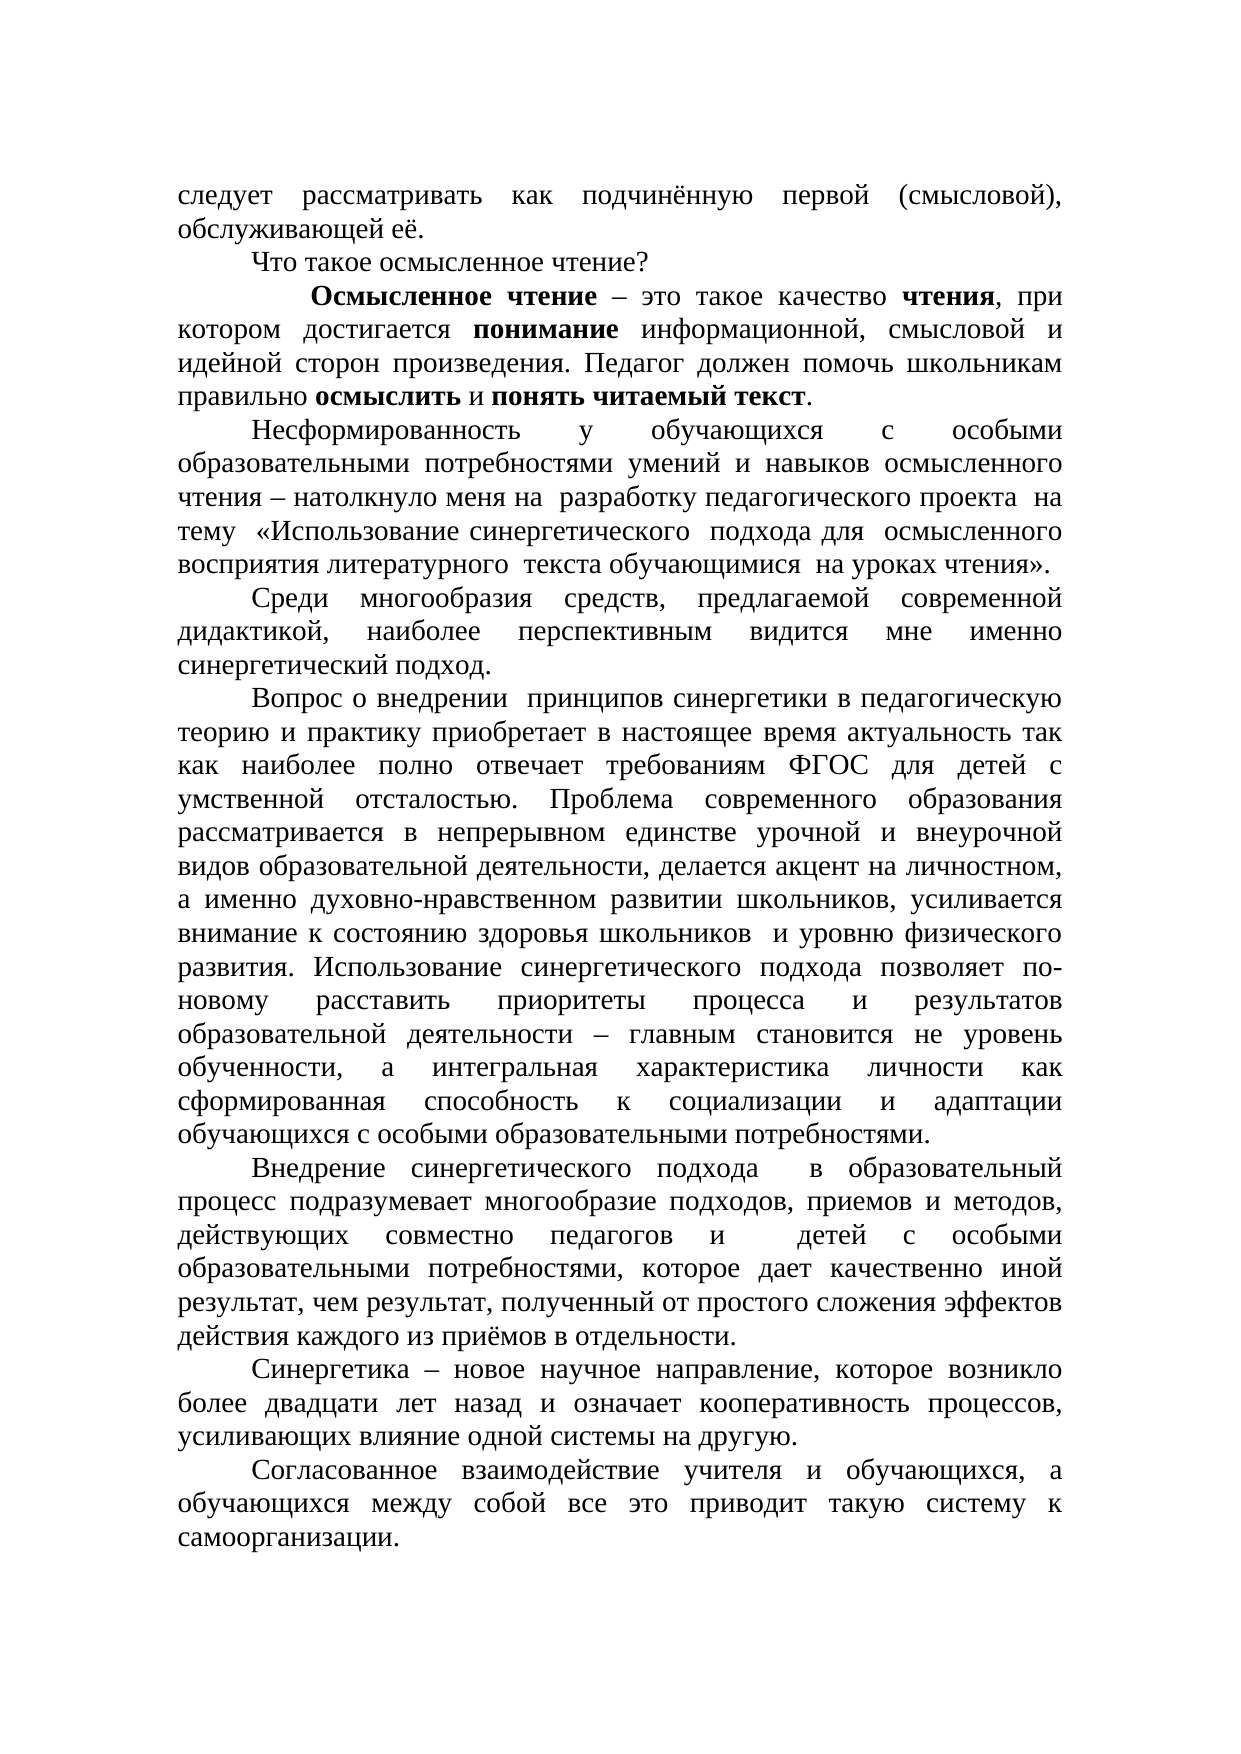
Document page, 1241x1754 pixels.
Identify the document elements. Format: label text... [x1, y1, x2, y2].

text Внедрение синергетического подхода в образовательный процесс подразумевает многообразие подходов, приемов и методов, действующих совместно педагогов и детей с особыми образовательными потребностями, которое дает качественно иной результат, чем результат, полученный от простого сложения эффектов действия каждого из приёмов в отдельности. [177, 1150, 1063, 1351]
text Что такое осмысленное чтение? [177, 244, 1063, 278]
text Несформированность у обучающихся с особыми образовательными потребностями умений и навыков осмысленного чтения – натолкнуло меня на разработку педагогического проекта на тему «Использование синергетического подхода для осмысленного восприятия литературного текста обучающимися на уроках чтения». [177, 412, 1063, 580]
text Согласованное взаимодействие учителя и обучающихся, а обучающихся между собой все это приводит такую систему к самоорганизации. [177, 1452, 1063, 1552]
text Среди многообразия средств, предлагаемой современной дидактикой, наиболее перспективным видится мне именно синергетический подход. [177, 580, 1063, 680]
text Синергетика – новое научное направление, которое возникло более двадцати лет назад и означает кооперативность процессов, усиливающих влияние одной системы на другую. [177, 1351, 1063, 1452]
text Вопрос о внедрении принципов синергетики в педагогическую теорию и практику приобретает в настоящее время актуальность так как наиболее полно отвечает требованиям ФГОС для детей с умственной отсталостью. Проблема современного образования рассматривается в непрерывном единстве урочной и внеурочной видов образовательной деятельности, делается акцент на личностном, а именно духовно-нравственном развитии школьников, усиливается внимание к состоянию здоровья школьников и уровню физического развития. Использование синергетического подхода позволяет по-новому расставить приоритеты процесса и результатов образовательной деятельности – главным становится не уровень обученности, а интегральная характеристика личности как сформированная способность к социализации и адаптации обучающихся с особыми образовательными потребностями. [177, 680, 1063, 1150]
text Осмысленное чтение – это такое качество чтения, при котором достигается понимание информационной, смысловой и идейной сторон произведения. Педагог должен помочь школьникам правильно осмыслить и понять читаемый текст. [177, 278, 1063, 412]
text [177, 177, 1063, 244]
